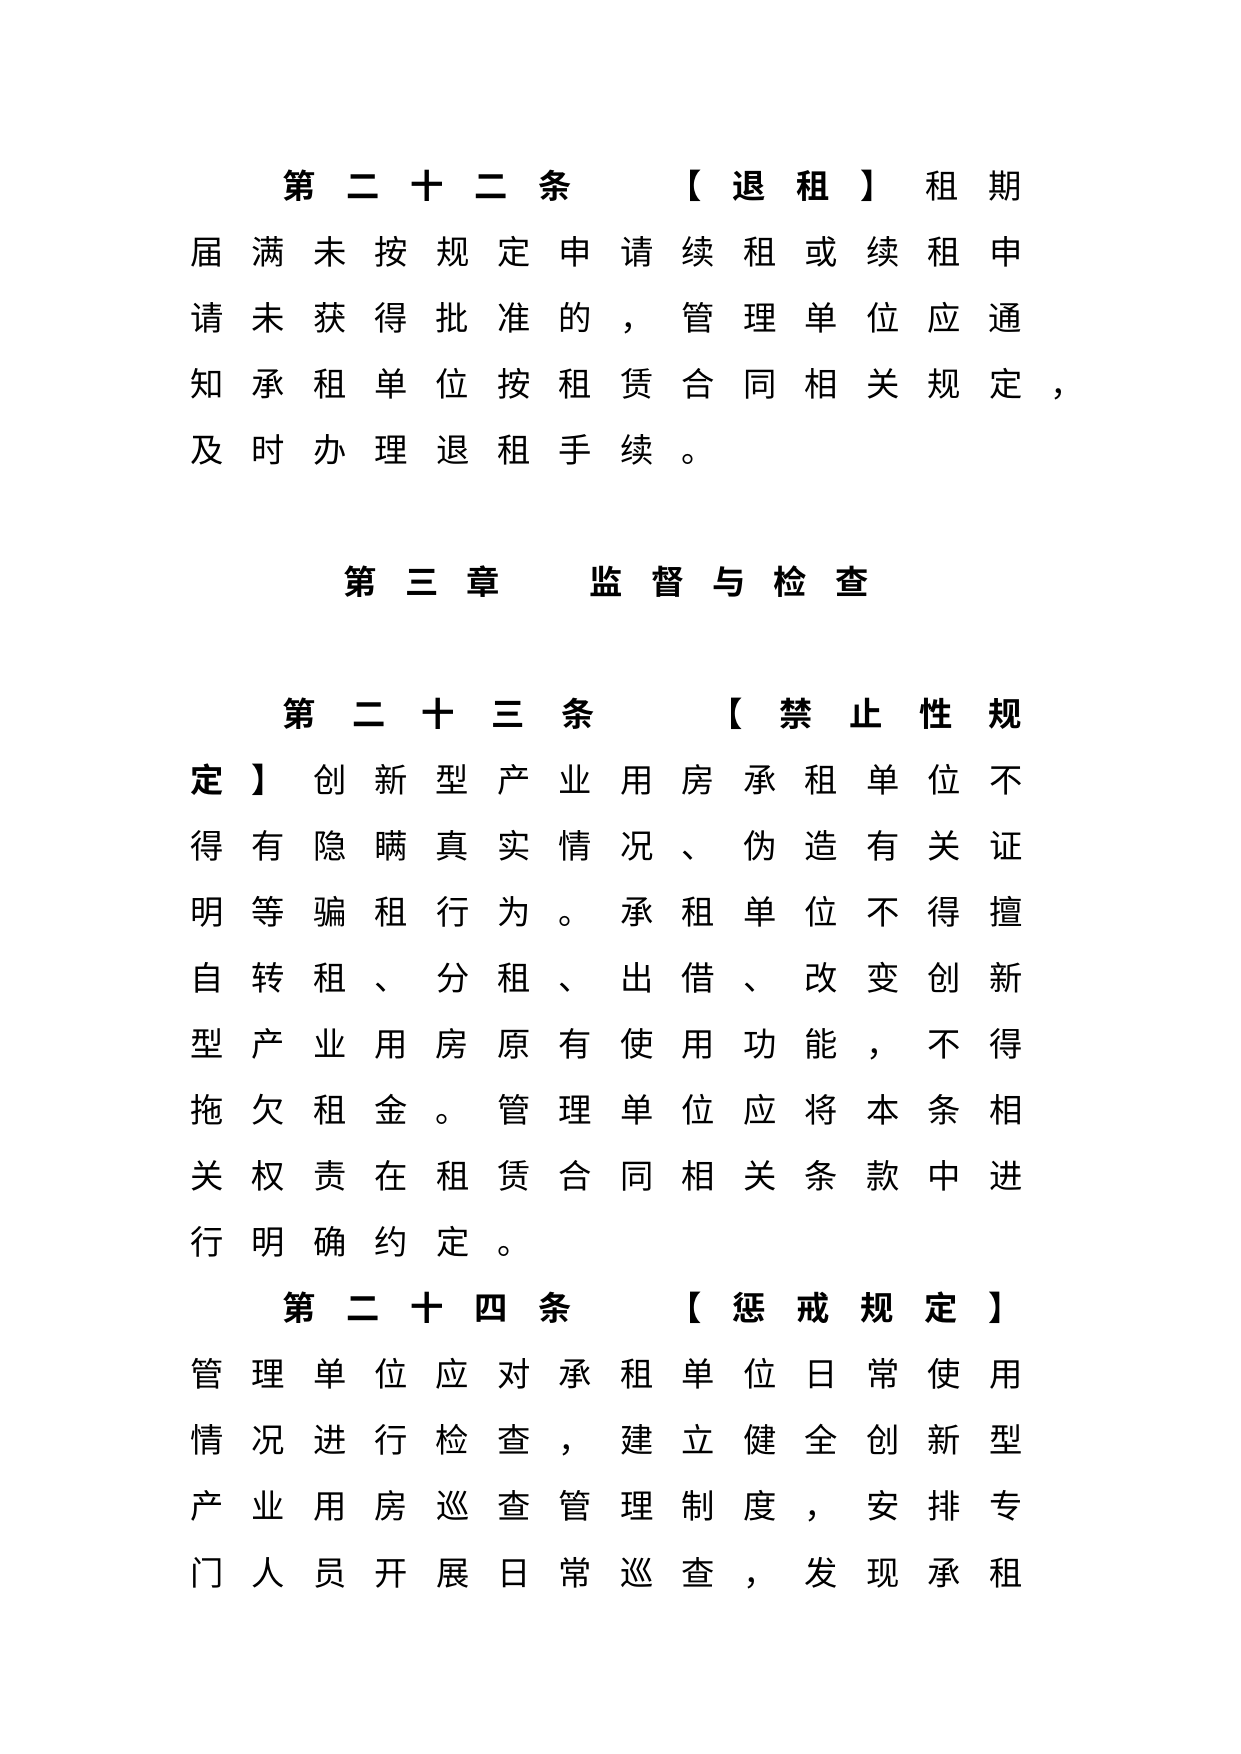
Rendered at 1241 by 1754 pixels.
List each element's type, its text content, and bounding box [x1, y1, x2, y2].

list 监督与检查 [190, 547, 1050, 613]
text 第二十二条 【退租】租期届满未按规定申请续租或续租申请未获得批准的，管理单位应通知承租单位按租赁合同相关规定，及时办理退租手续。 [190, 151, 1050, 481]
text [190, 1273, 1050, 1603]
text 第二十三条 【禁止性规定】创新型产业用房承租单位不得有隐瞒真实情况、伪造有关证明等骗租行为。承租单位不得擅自转租、分租、出借、改变创新型产业用房原有使用功能，不得拖欠租金。管理单位应将本条相关权责在租赁合同相关条款中进行明确约定。 [190, 679, 1050, 1273]
